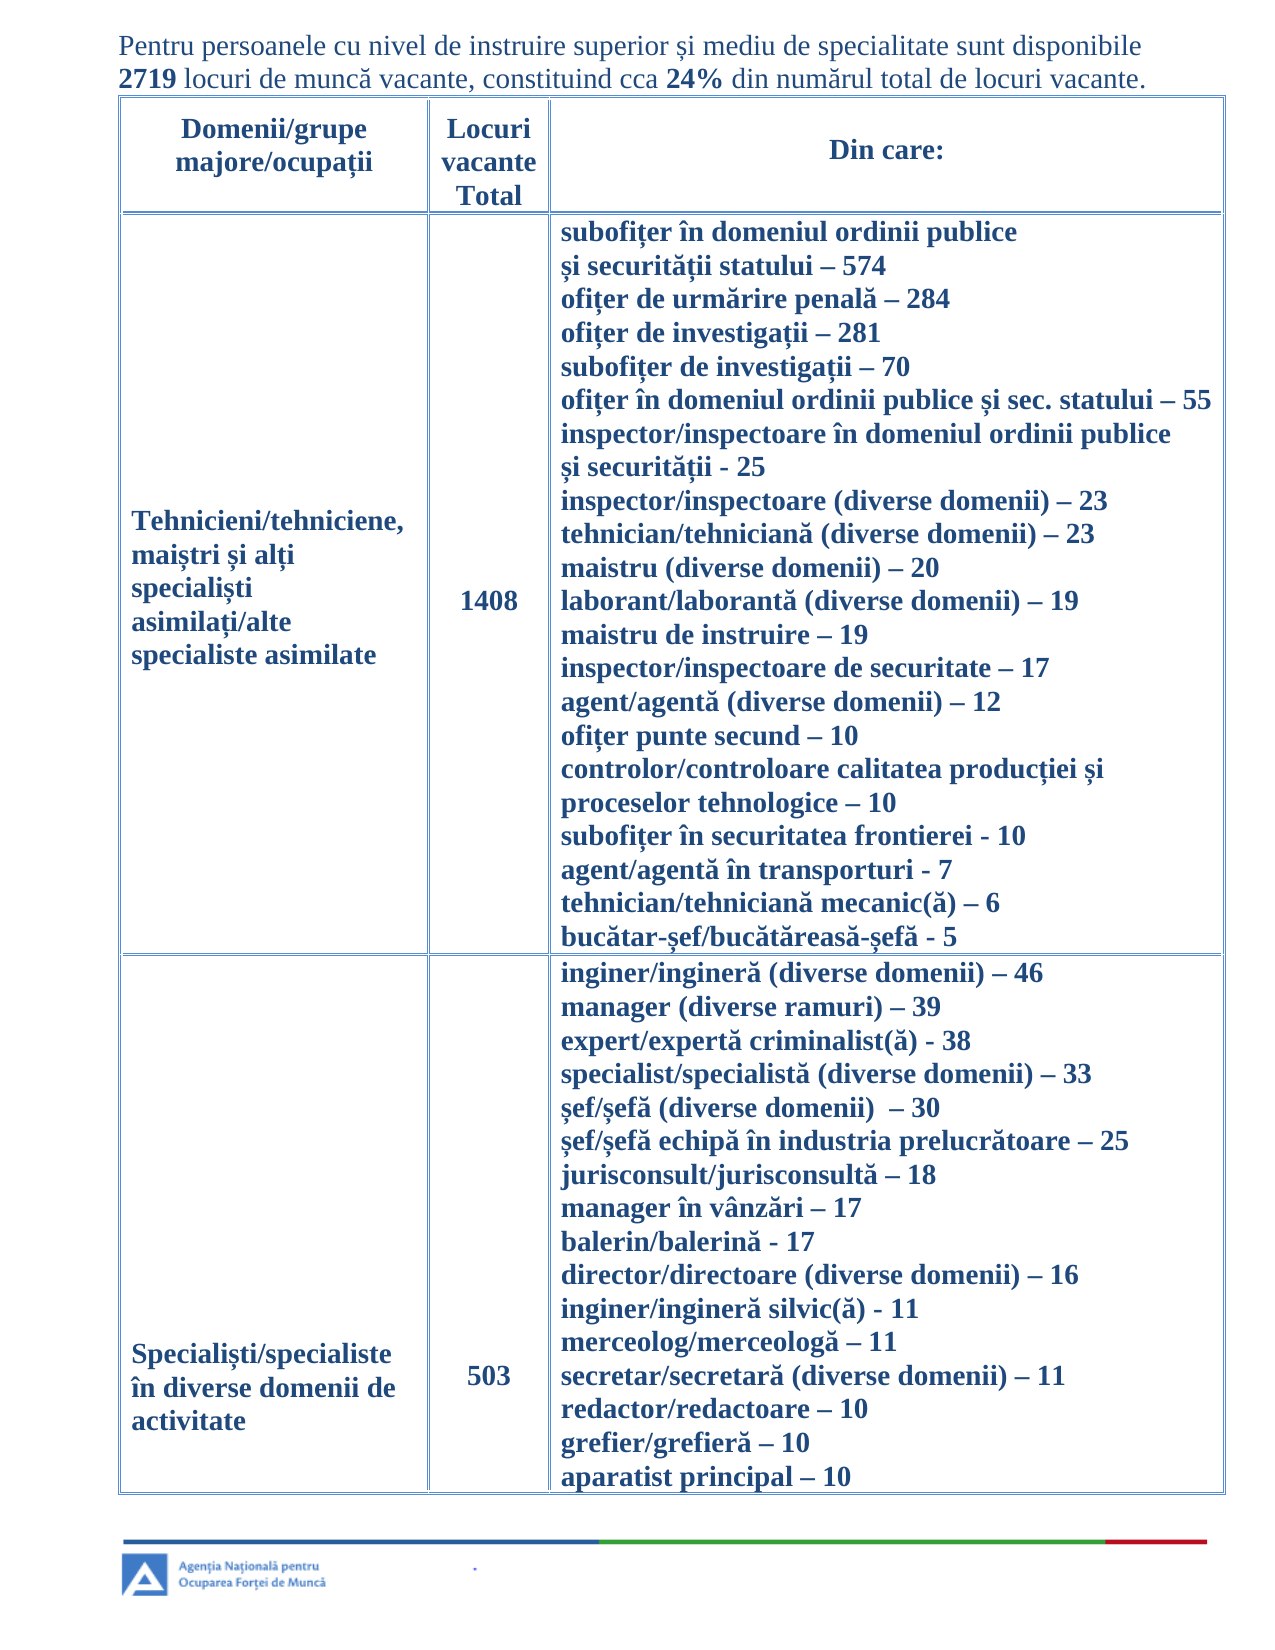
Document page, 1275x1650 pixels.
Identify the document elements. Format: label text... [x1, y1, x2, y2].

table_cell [121, 953, 428, 1492]
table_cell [549, 953, 1223, 1492]
table_header Din care: [549, 98, 1223, 211]
text Pentru persoanele cu nivel de instruire superior și mediu de specialitate sunt disponibile [118, 28, 1186, 62]
picture [118, 1534, 1208, 1605]
table_cell 503 [428, 956, 549, 1492]
table_header Domenii/grupe majore/ocupații [121, 98, 428, 211]
table_cell subofițer în domeniul ordinii publice și securității statului – 574 ofițer de urmărire penală – 284 ofițer de investigații – 281 subofițer de investigații – 70 ofițer în domeniul ordinii publice și sec. statului – 55 inspector/inspectoare în domeniul ordinii publice și securității - 25 inspector/inspectoare (diverse domenii) – 23 tehnician/tehniciană (diverse domenii) – 23 maistru (diverse domenii) – 20 laborant/laborantă (diverse domenii) – 19 maistru de instruire – 19 inspector/inspectoare de securitate – 17 agent/agentă (diverse domenii) – 12 ofițer punte secund – 10 controlor/controloare calitatea producției și proceselor tehnologice – 10 subofițer în securitatea frontierei - 10 agent/agentă în transporturi - 7 tehnician/tehniciană mecanic(ă) – 6 bucătar-șef/bucătăreasă-șefă - 5 [551, 211, 1223, 952]
text 2719 locuri de muncă vacante, constituind cca 24% din numărul total de locuri vacante. [118, 62, 1186, 95]
table_cell 1408 [430, 215, 548, 952]
table_cell Tehnicieni/tehniciene, maiștri și alți specialiști asimilați/alte specialiste asimilate [121, 211, 427, 952]
table_header Locuri vacante Total [428, 98, 549, 211]
